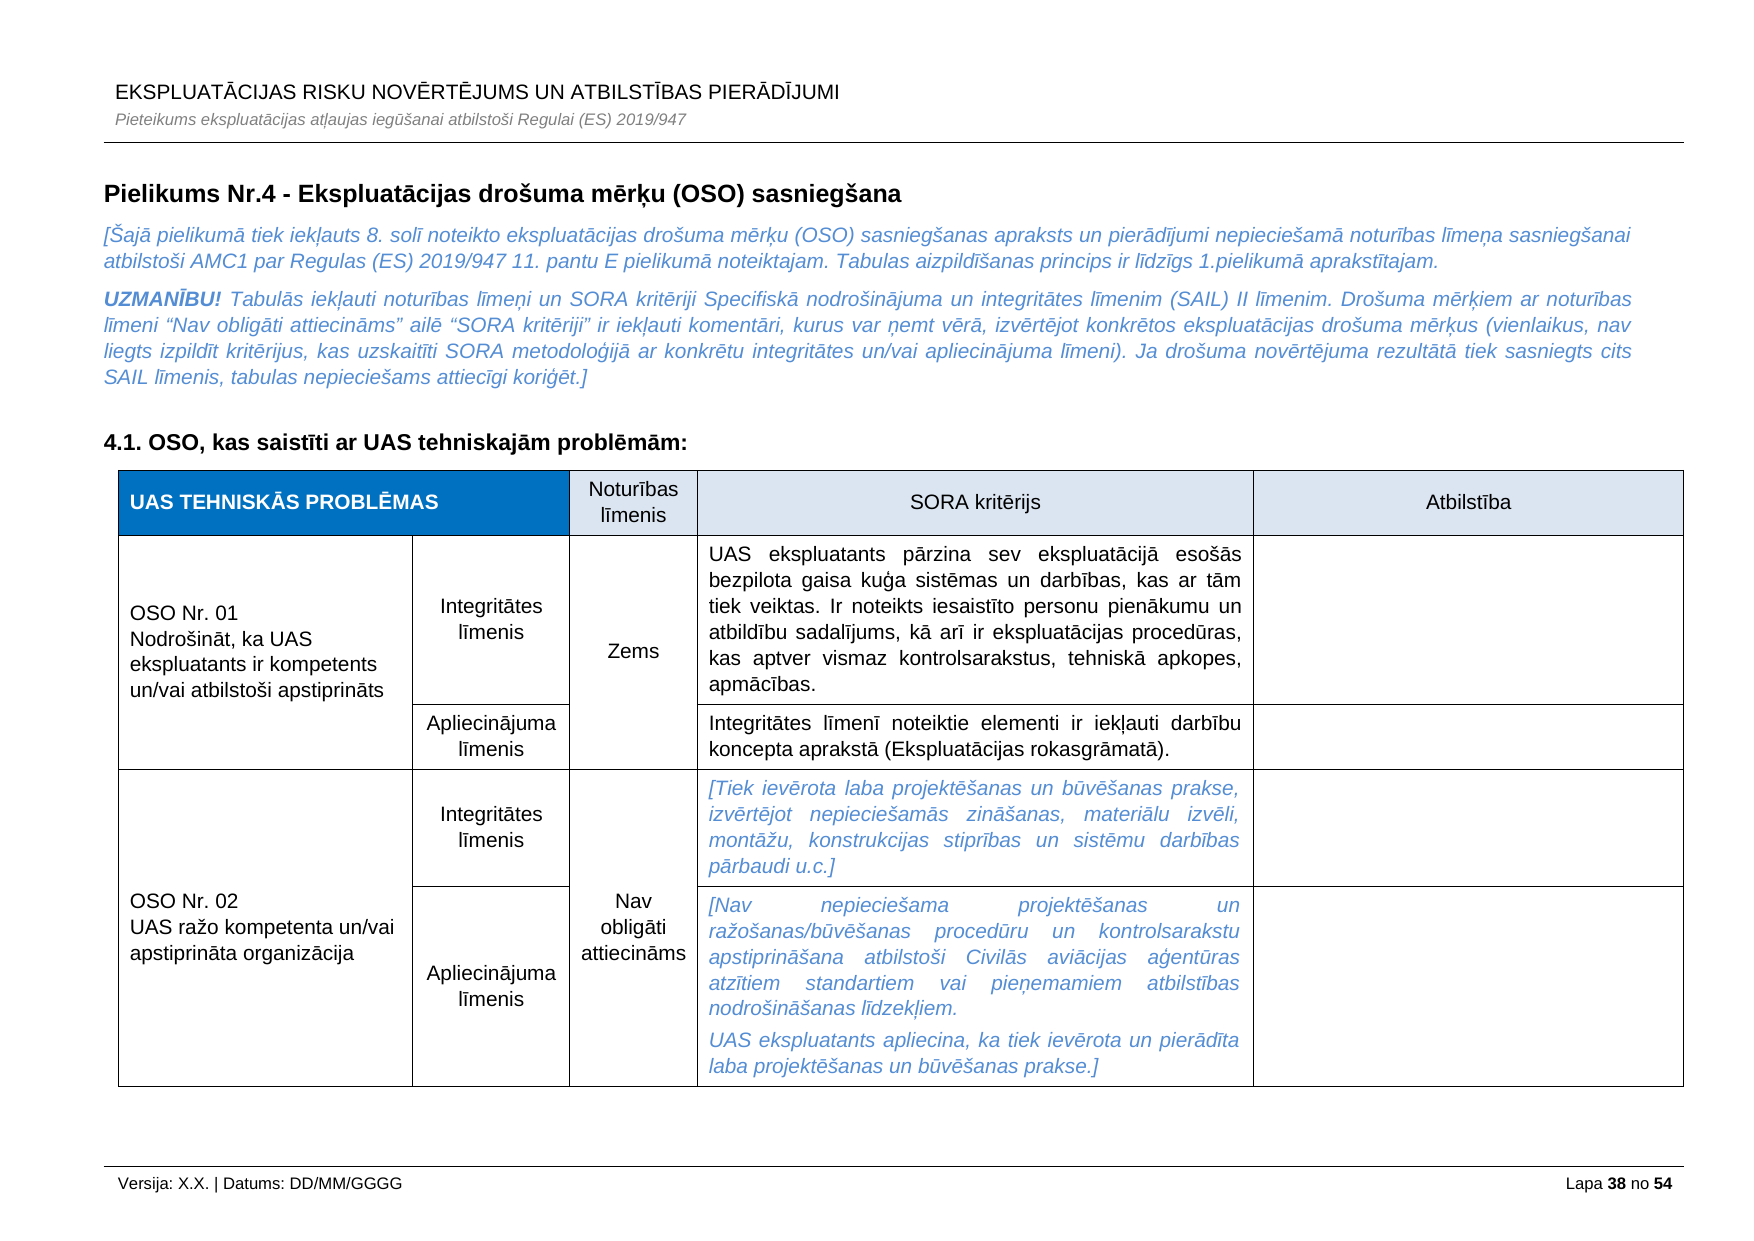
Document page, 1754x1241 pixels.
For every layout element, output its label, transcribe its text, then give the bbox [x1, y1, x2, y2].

table_cell Nav obligāti attiecināms [570, 770, 697, 1086]
subtitle Pielikums Nr.4 - Ekspluatācijas drošuma mērķu (OSO) sasniegšana [103, 179, 1636, 208]
text [Šajā pielikumā tiek iekļauts 8. solī noteikto ekspluatācijas drošuma mērķu (OSO) sasniegšanas apraksts un pierādījumi nepieciešamā noturības līmeņa sasniegšanai atbilstoši AMC1 par Regulas (ES) 2019/947 11. pantu E pielikumā noteiktajam. Tabulas aizpildīšanas princips ir līdzīgs 1.pielikumā aprakstītajam. [103, 223, 1636, 273]
table_cell UAS ekspluatants pārzina sev ekspluatācijā esošās bezpilota gaisa kuģa sistēmas un darbības, kas ar tām tiek veiktas. Ir noteikts iesaistīto personu pienākumu un atbildību sadalījums, kā arī ir ekspluatācijas procedūras, kas aptver vismaz kontrolsarakstus, tehniskā apkopes, apmācības. [698, 536, 1253, 703]
table_cell Apliecinājuma līmenis [413, 705, 569, 769]
table_header Noturības līmenis [570, 471, 697, 535]
table_cell OSO Nr. 01 Nodrošināt, ka UAS ekspluatants ir kompetents un/vai atbilstoši apstiprināts [119, 536, 412, 769]
table_cell Integritātes līmenis [413, 770, 569, 886]
table_cell Zems [570, 536, 697, 769]
table_cell [Tiek ievērota laba projektēšanas un būvēšanas prakse, izvērtējot nepieciešamās zināšanas, materiālu izvēli, montāžu, konstrukcijas stiprības un sistēmu darbības pārbaudi u.c.] [698, 770, 1253, 886]
table_cell [1254, 705, 1683, 769]
text UZMANĪBU! Tabulās iekļauti noturības līmeņi un SORA kritēriji Specifiskā nodrošinājuma un integritātes līmenim (SAIL) II līmenim. Drošuma mērķiem ar noturības līmeni “Nav obligāti attiecināms” ailē “SORA kritēriji” ir iekļauti komentāri, kurus var ņemt vērā, izvērtējot konkrētos ekspluatācijas drošuma mērķus (vienlaikus, nav liegts izpildīt kritērijus, kas uzskaitīti SORA metodoloģijā ar konkrētu integritātes un/vai apliecinājuma līmeni). Ja drošuma novērtējuma rezultātā tiek sasniegts cits SAIL līmenis, tabulas nepieciešams attiecīgi koriģēt.] [103, 287, 1636, 388]
table_cell Integritātes līmenī noteiktie elementi ir iekļauti darbību koncepta aprakstā (Ekspluatācijas rokasgrāmatā). [698, 705, 1253, 769]
table_header SORA kritērijs [698, 471, 1253, 535]
table_cell [1254, 536, 1683, 703]
table_cell [Nav nepieciešama projektēšanas un ražošanas/būvēšanas procedūru un kontrolsarakstu apstiprināšana atbilstoši Civilās aviācijas aģentūras atzītiem standartiem vai pieņemamiem atbilstības nodrošināšanas līdzekļiem. UAS ekspluatants apliecina, ka tiek ievērota un pierādīta laba projektēšanas un būvēšanas prakse.] [698, 887, 1253, 1086]
table_header Atbilstība [1254, 471, 1683, 535]
table_header UAS TEHNISKĀS PROBLĒMAS [119, 471, 569, 535]
table_cell OSO Nr. 02 UAS ražo kompetenta un/vai apstiprināta organizācija [119, 770, 412, 1086]
table_cell Integritātes līmenis [413, 536, 569, 703]
table_cell [1254, 887, 1683, 1086]
table_cell [1254, 770, 1683, 886]
table_cell Apliecinājuma līmenis [413, 887, 569, 1086]
subtitle 4.1. OSO, kas saistīti ar UAS tehniskajām problēmām: [103, 429, 1636, 455]
